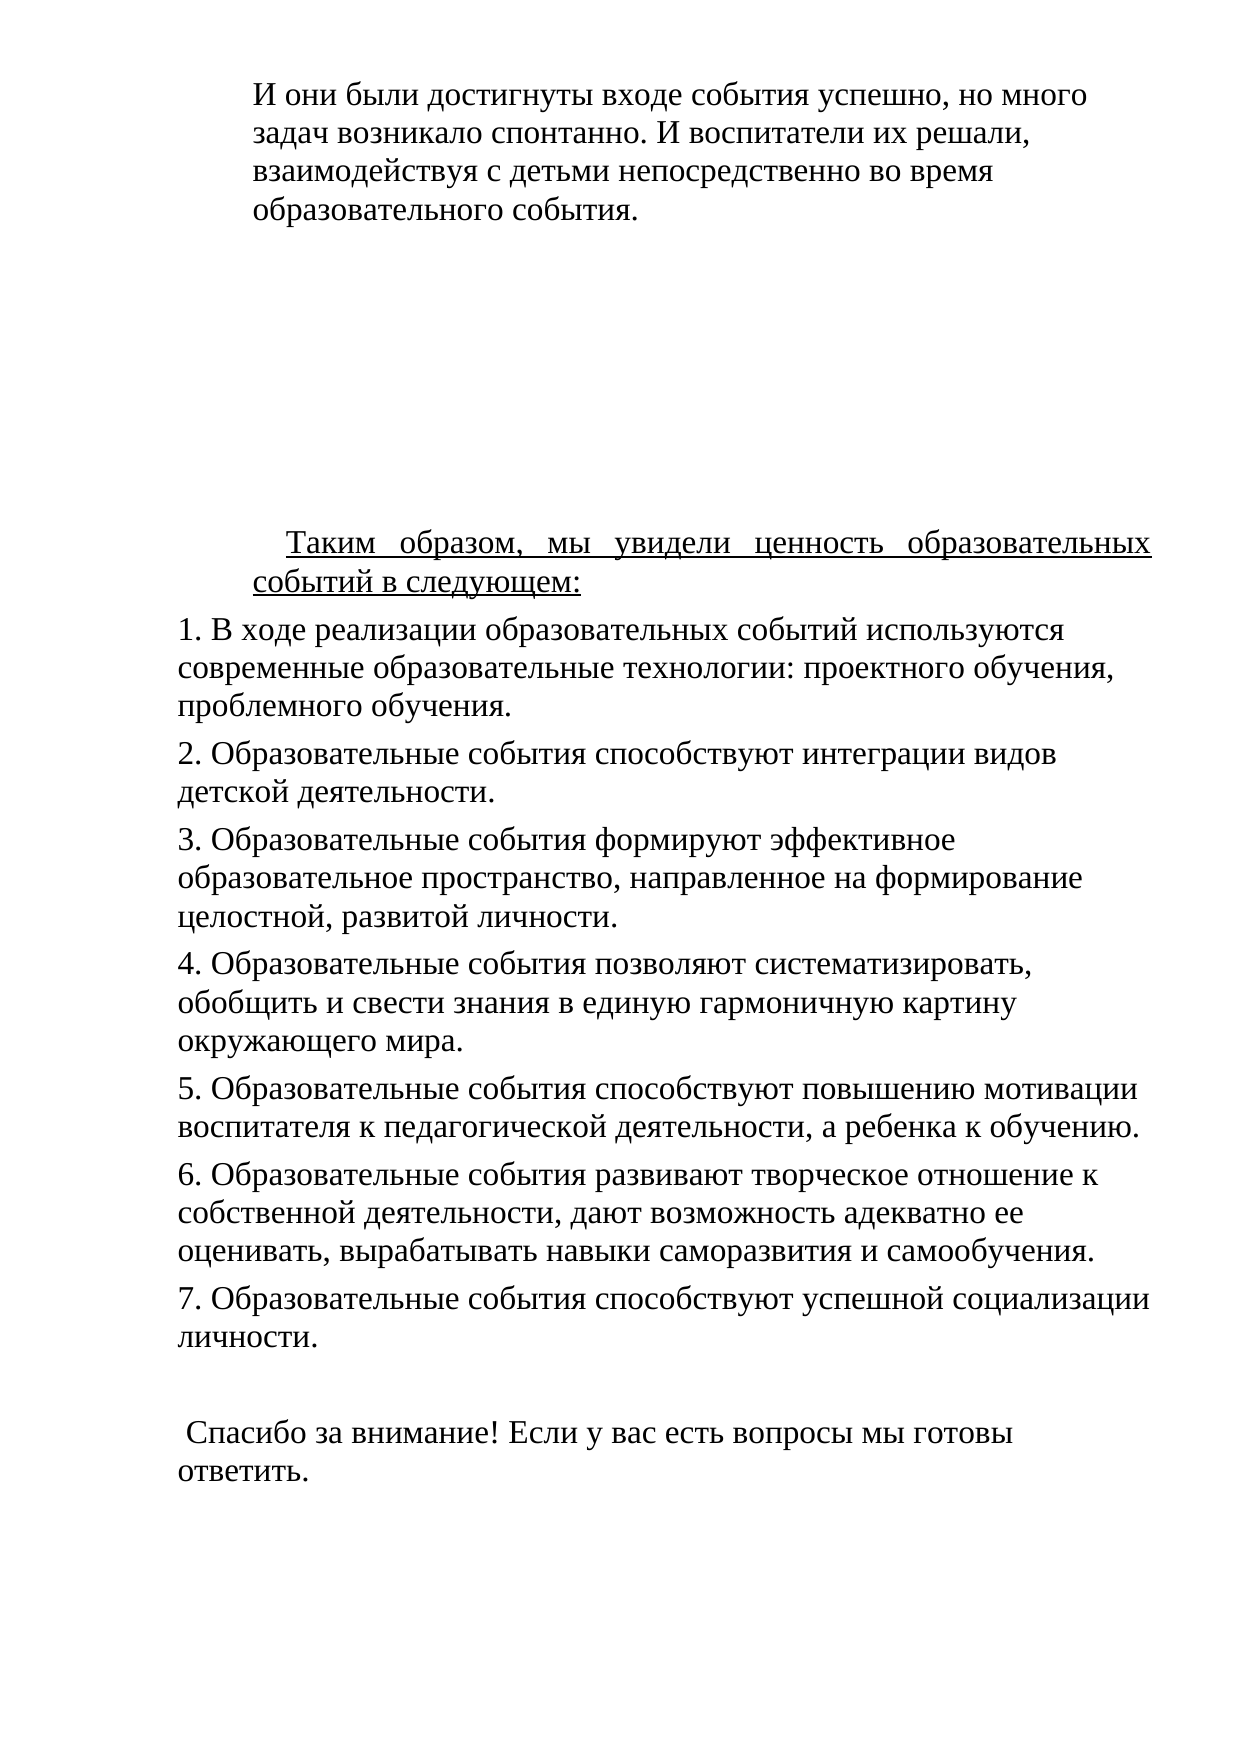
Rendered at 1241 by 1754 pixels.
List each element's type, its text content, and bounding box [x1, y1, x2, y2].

list И они были достигнуты входе события успешно, но много задач возникало спонтанно. И воспитатели их решали, взаимодействуя с детьми непосредственно во время образовательного события. [252, 74, 1152, 227]
text 6. Образовательные события развивают творческое отношение к собственной деятельности, дают возможность адекватно ее оценивать, вырабатывать навыки саморазвития и самообучения. [177, 1154, 1152, 1269]
text 1. В ходе реализации образовательных событий используются современные образовательные технологии: проектного обучения, проблемного обучения. [177, 609, 1152, 724]
text 7. Образовательные события способствуют успешной социализации личности. [177, 1278, 1152, 1355]
text 2. Образовательные события способствуют интеграции видов детской деятельности. [177, 733, 1152, 810]
text 4. Образовательные события позволяют систематизировать, обобщить и свести знания в единую гармоничную картину окружающего мира. [177, 944, 1152, 1059]
text 5. Образовательные события способствуют повышению мотивации воспитателя к педагогической деятельности, а ребенка к обучению. [177, 1068, 1152, 1145]
text 3. Образовательные события формируют эффективное образовательное пространство, направленное на формирование целостной, развитой личности. [177, 819, 1152, 934]
text Спасибо за внимание! Если у вас есть вопросы мы готовы ответить. [177, 1412, 1152, 1489]
list Таким образом, мы увидели ценность образовательных событий в следующем: [252, 523, 1152, 599]
